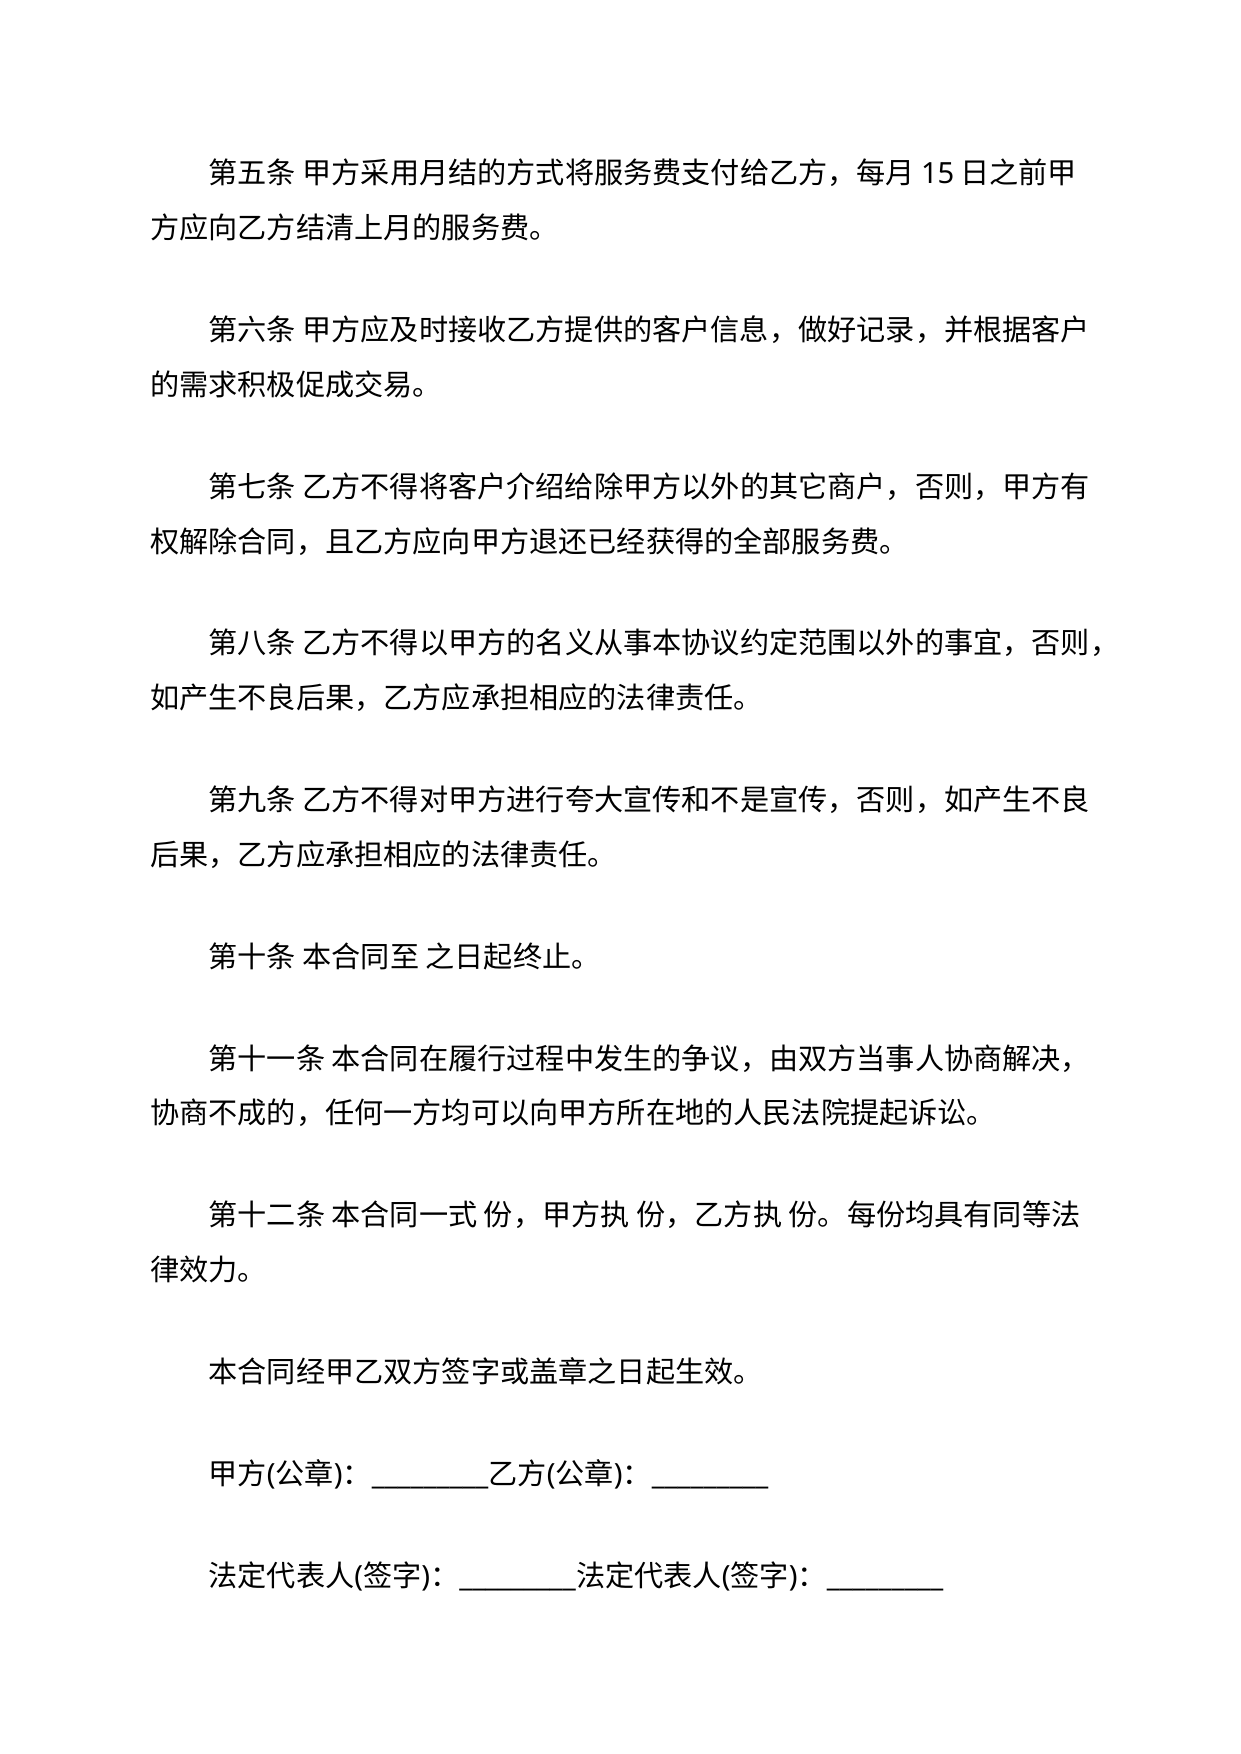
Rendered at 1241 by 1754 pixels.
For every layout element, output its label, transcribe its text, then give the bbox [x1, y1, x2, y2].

text 甲方(公章)：_________乙方(公章)：_________ [150, 1450, 1090, 1493]
text 第十条 本合同至 之日起终止。 [150, 933, 1090, 976]
text 第十二条 本合同一式 份，甲方执 份，乙方执 份。每份均具有同等法律效力。 [150, 1192, 1090, 1289]
text 第十一条 本合同在履行过程中发生的争议，由双方当事人协商解决，协商不成的，任何一方均可以向甲方所在地的人民法院提起诉讼。 [150, 1035, 1090, 1132]
text 法定代表人(签字)：_________法定代表人(签字)：_________ [150, 1552, 1090, 1595]
text 本合同经甲乙双方签字或盖章之日起生效。 [150, 1348, 1090, 1391]
text 第六条 甲方应及时接收乙方提供的客户信息，做好记录，并根据客户的需求积极促成交易。 [150, 307, 1090, 404]
text 第九条 乙方不得对甲方进行夸大宣传和不是宣传，否则，如产生不良后果，乙方应承担相应的法律责任。 [150, 777, 1090, 874]
text 第五条 甲方采用月结的方式将服务费支付给乙方，每月15日之前甲方应向乙方结清上月的服务费。 [150, 150, 1090, 247]
text 第七条 乙方不得将客户介绍给除甲方以外的其它商户，否则，甲方有权解除合同，且乙方应向甲方退还已经获得的全部服务费。 [150, 463, 1090, 561]
text 第八条 乙方不得以甲方的名义从事本协议约定范围以外的事宜，否则，如产生不良后果，乙方应承担相应的法律责任。 [150, 620, 1090, 717]
